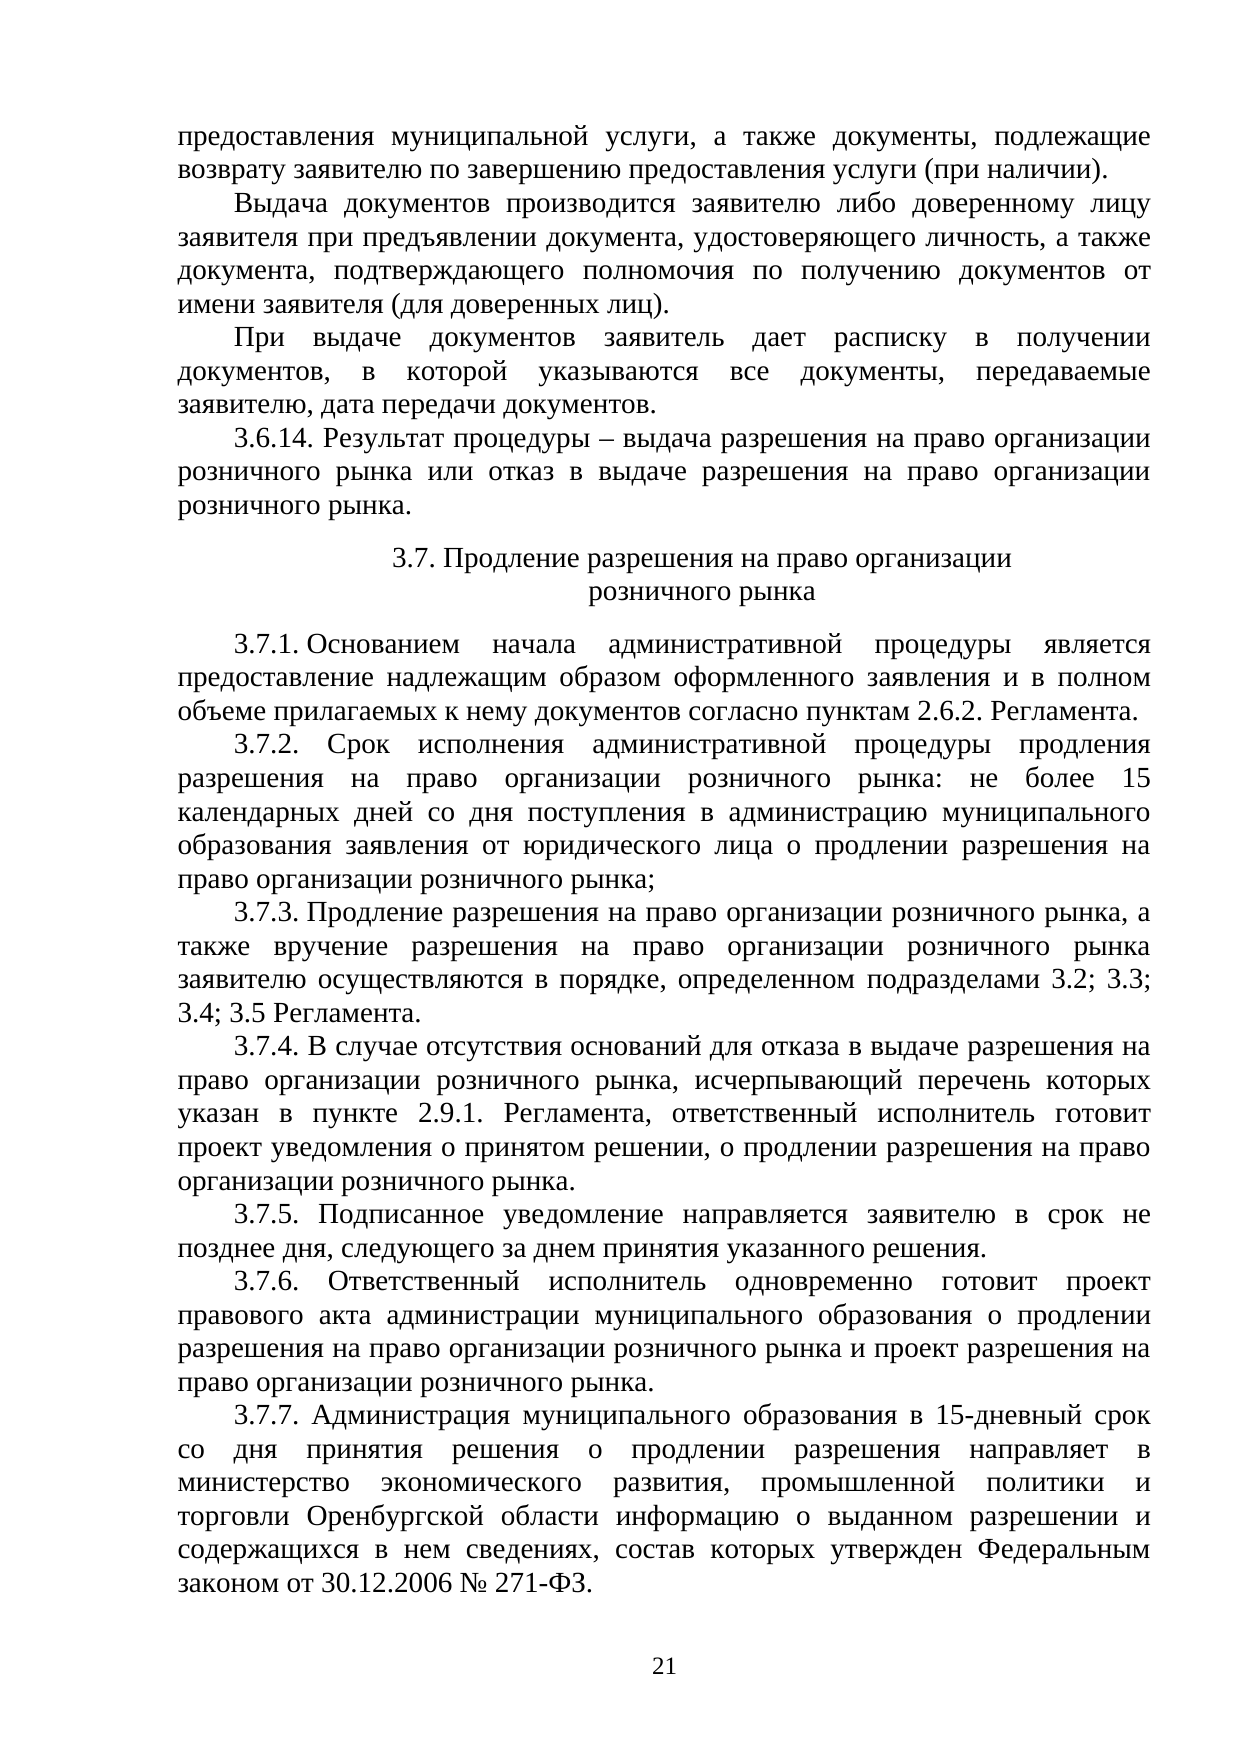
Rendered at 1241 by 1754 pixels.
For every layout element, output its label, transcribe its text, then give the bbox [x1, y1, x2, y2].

text 3.7.2. Срок исполнения административной процедуры продления разрешения на право организации розничного рынка: не более 15 календарных дней со дня поступления в администрацию муниципального образования заявления от юридического лица о продлении разрешения на право организации розничного рынка; [177, 727, 1152, 894]
text При выдаче документов заявитель дает расписку в получении документов, в которой указываются все документы, передаваемые заявителю, дата передачи документов. [177, 319, 1152, 420]
text 3.6.14. Результат процедуры – выдача разрешения на право организации розничного рынка или отказ в выдаче разрешения на право организации розничного рынка. [177, 420, 1152, 521]
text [177, 118, 1152, 185]
text 3.7.3. Продление разрешения на право организации розничного рынка, а также вручение разрешения на право организации розничного рынка заявителю осуществляются в порядке, определенном подразделами 3.2; 3.3; 3.4; 3.5 Регламента. [177, 894, 1152, 1028]
text розничного рынка [177, 573, 1152, 607]
text 3.7.7. Администрация муниципального образования в 15-дневный срок со дня принятия решения о продлении разрешения направляет в министерство экономического развития, промышленной политики и торговли Оренбургской области информацию о выданном разрешении и содержащихся в нем сведениях, состав которых утвержден Федеральным законом от 30.12.2006 № 271-ФЗ. [177, 1397, 1152, 1599]
text 3.7.4. В случае отсутствия оснований для отказа в выдаче разрешения на право организации розничного рынка, исчерпывающий перечень которых указан в пункте 2.9.1. Регламента, ответственный исполнитель готовит проект уведомления о принятом решении, о продлении разрешения на право организации розничного рынка. [177, 1028, 1152, 1196]
text 3.7.1. Основанием начала административной процедуры является предоставление надлежащим образом оформленного заявления и в полном объеме прилагаемых к нему документов согласно пунктам 2.6.2. Регламента. [177, 626, 1152, 727]
text 3.7.5. Подписанное уведомление направляется заявителю в срок не позднее дня, следующего за днем принятия указанного решения. [177, 1196, 1152, 1263]
text 3.7.6. Ответственный исполнитель одновременно готовит проект правового акта администрации муниципального образования о продлении разрешения на право организации розничного рынка и проект разрешения на право организации розничного рынка. [177, 1263, 1152, 1397]
text 3.7. Продление разрешения на право организации [177, 540, 1152, 573]
text Выдача документов производится заявителю либо доверенному лицу заявителя при предъявлении документа, удостоверяющего личность, а также документа, подтверждающего полномочия по получению документов от имени заявителя (для доверенных лиц). [177, 185, 1152, 319]
